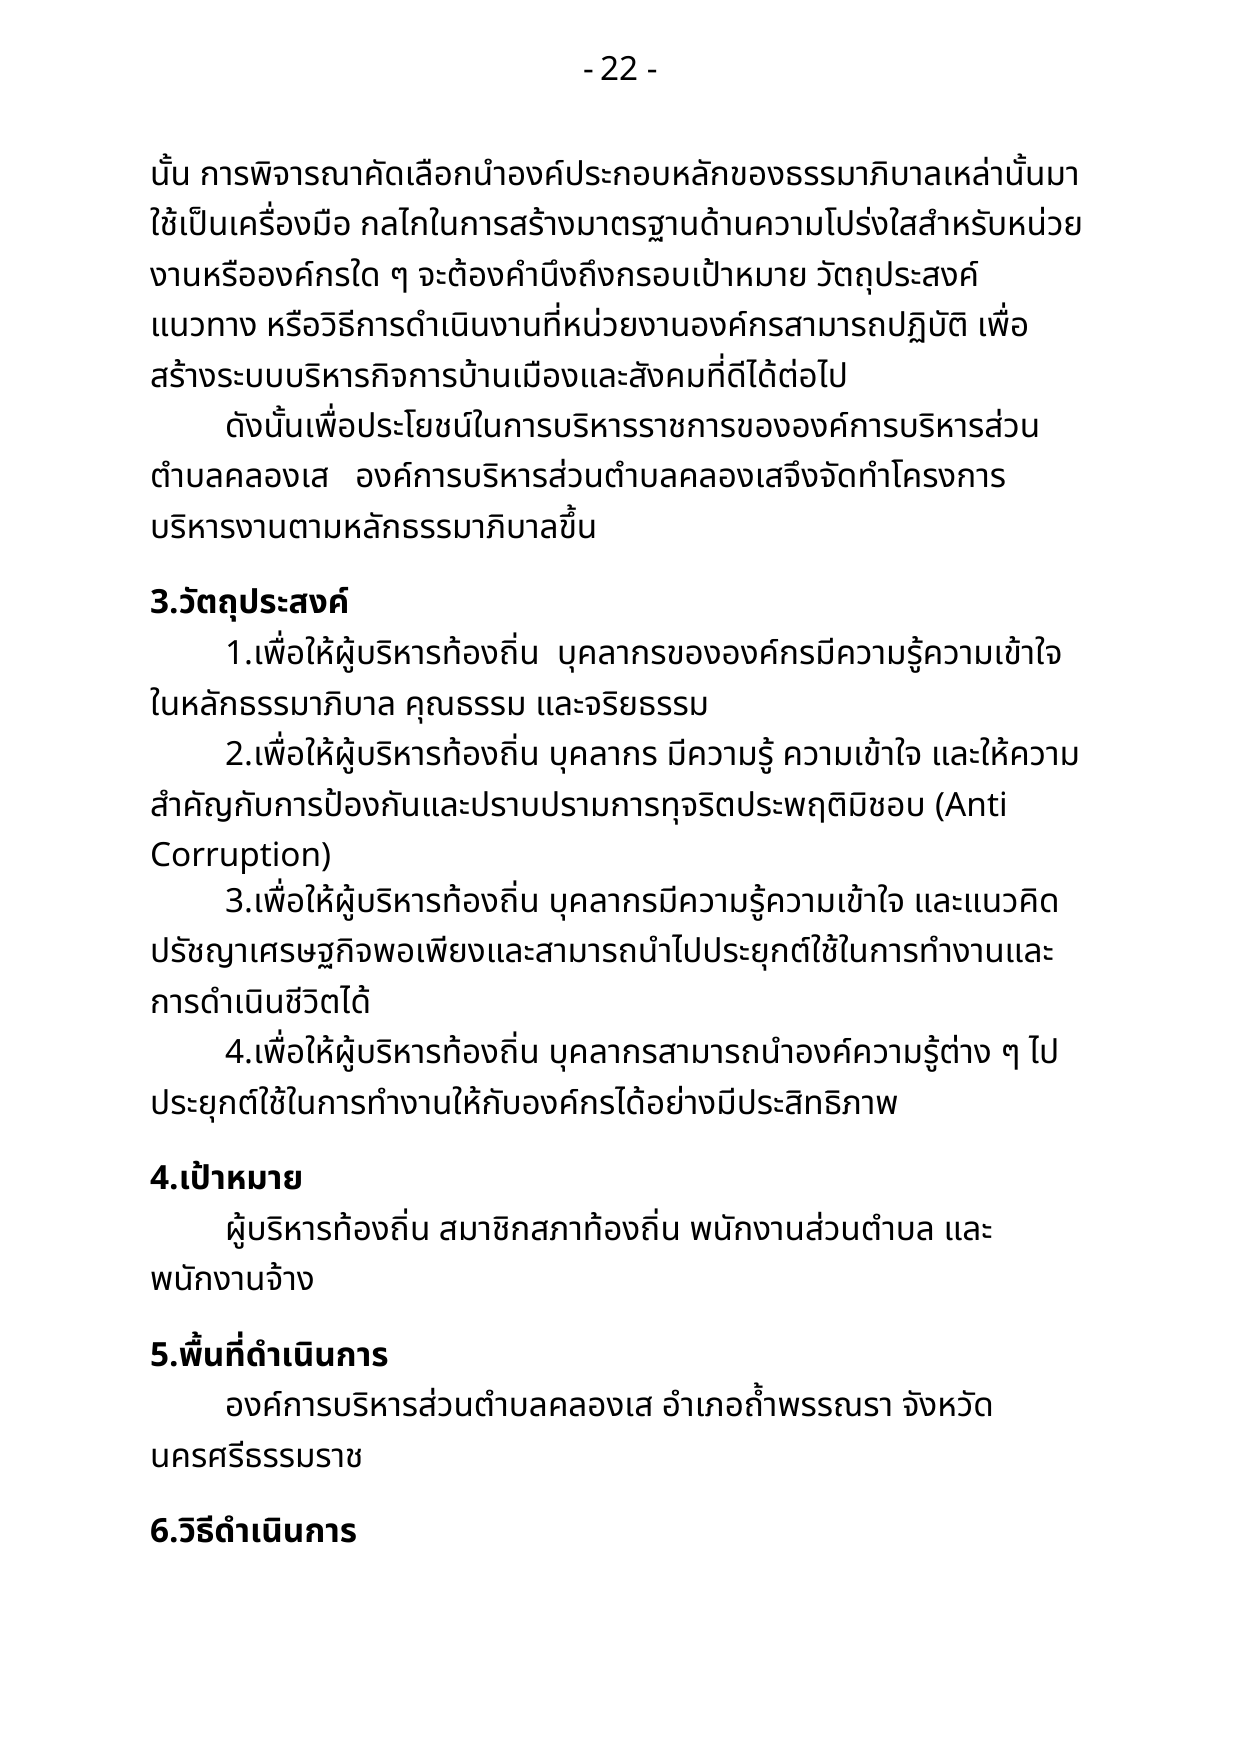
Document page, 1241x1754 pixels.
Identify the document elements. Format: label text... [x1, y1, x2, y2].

text 3.วัตถุประสงค์ [150, 578, 1090, 629]
text 2.เพื่อให้ผู้บริหารท้องถิ่น บุคลากร มีความรู้ ความเข้าใจ และให้ความสำคัญกับการป้องกันและปราบปรามการทุจริตประพฤติมิชอบ (Anti Corruption) [150, 730, 1090, 877]
text 4.เป้าหมาย [150, 1154, 1090, 1205]
text 1.เพื่อให้ผู้บริหารท้องถิ่น บุคลากรขององค์กรมีความรู้ความเข้าใจในหลักธรรมาภิบาล คุณธรรม และจริยธรรม [150, 629, 1090, 730]
text ผู้บริหารท้องถิ่น สมาชิกสภาท้องถิ่น พนักงานส่วนตำบล และพนักงานจ้าง [150, 1205, 1090, 1306]
text ดังนั้นเพื่อประโยชน์ในการบริหารราชการขององค์การบริหารส่วนตำบลคลองเส องค์การบริหารส่วนตำบลคลองเสจึงจัดทำโครงการบริหารงานตามหลักธรรมาภิบาลขึ้น [150, 402, 1090, 553]
text 4.เพื่อให้ผู้บริหารท้องถิ่น บุคลากรสามารถนำองค์ความรู้ต่าง ๆ ไปประยุกต์ใช้ในการทำงานให้กับองค์กรได้อย่างมีประสิทธิภาพ [150, 1028, 1090, 1129]
text 3.เพื่อให้ผู้บริหารท้องถิ่น บุคลากรมีความรู้ความเข้าใจ และแนวคิดปรัชญาเศรษฐกิจพอเพียงและสามารถนำไปประยุกต์ใช้ในการทำงานและการดำเนินชีวิตได้ [150, 877, 1090, 1028]
text 6.วิธีดำเนินการ [150, 1507, 1090, 1558]
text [150, 150, 1090, 402]
text 5.พื้นที่ดำเนินการ [150, 1331, 1090, 1381]
text องค์การบริหารส่วนตำบลคลองเส อำเภอถ้ำพรรณรา จังหวัดนครศรีธรรมราช [150, 1381, 1090, 1482]
